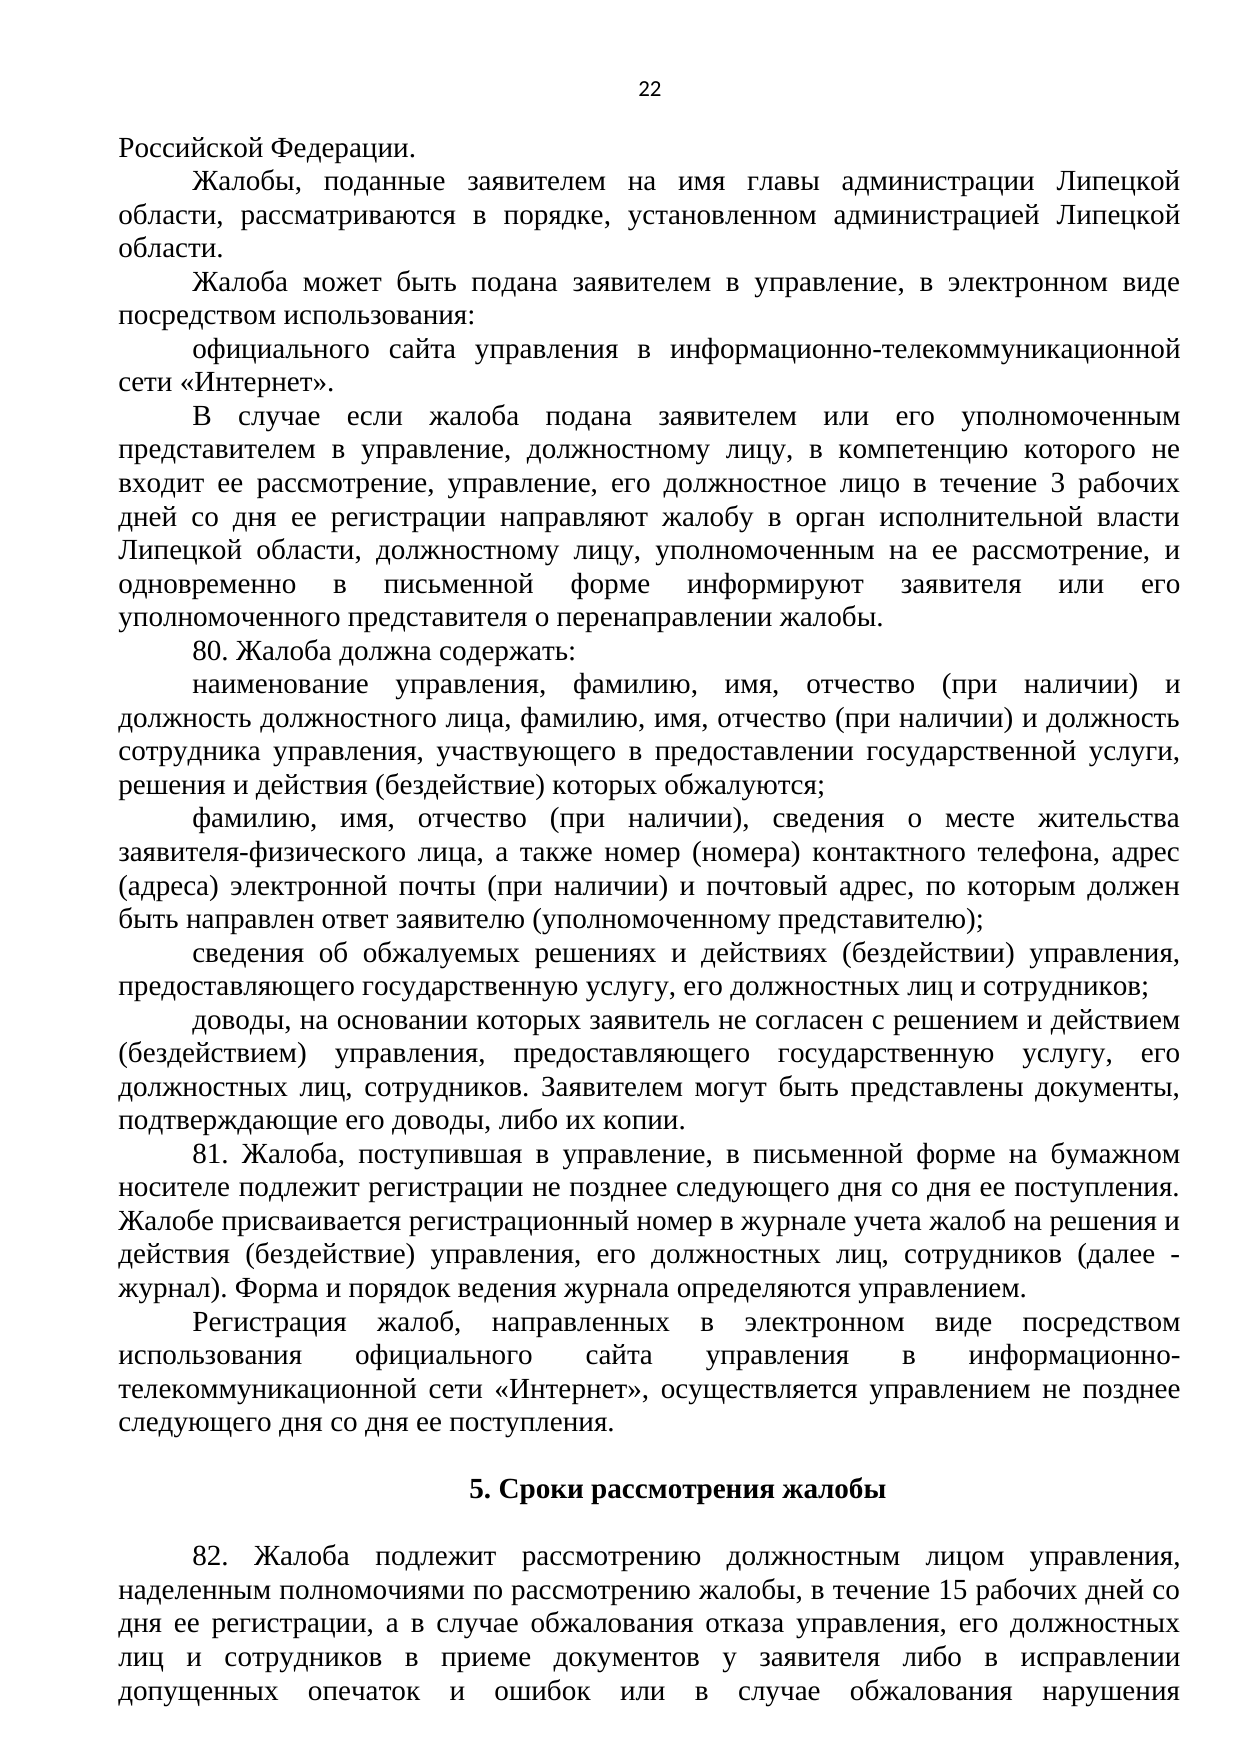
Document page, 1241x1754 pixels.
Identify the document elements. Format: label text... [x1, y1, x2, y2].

text 5. Сроки рассмотрения жалобы [118, 1471, 1181, 1505]
text Регистрация жалоб, направленных в электронном виде посредством использования официального сайта управления в информационно-телекоммуникационной сети «Интернет», осуществляется управлением не позднее следующего дня со дня ее поступления. [118, 1304, 1181, 1438]
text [118, 1538, 1181, 1706]
text доводы, на основании которых заявитель не согласен с решением и действием (бездействием) управления, предоставляющего государственную услугу, его должностных лиц, сотрудников. Заявителем могут быть представлены документы, подтверждающие его доводы, либо их копии. [118, 1002, 1181, 1136]
text В случае если жалоба подана заявителем или его уполномоченным представителем в управление, должностному лицу, в компетенцию которого не входит ее рассмотрение, управление, его должностное лицо в течение 3 рабочих дней со дня ее регистрации направляют жалобу в орган исполнительной власти Липецкой области, должностному лицу, уполномоченным на ее рассмотрение, и одновременно в письменной форме информируют заявителя или его уполномоченного представителя о перенаправлении жалобы. [118, 398, 1181, 633]
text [118, 130, 1181, 163]
text Жалобы, поданные заявителем на имя главы администрации Липецкой области, рассматриваются в порядке, установленном администрацией Липецкой области. [118, 163, 1181, 264]
text Жалоба может быть подана заявителем в управление, в электронном виде посредством использования: [118, 264, 1181, 331]
text 81. Жалоба, поступившая в управление, в письменной форме на бумажном носителе подлежит регистрации не позднее следующего дня со дня ее поступления. Жалобе присваивается регистрационный номер в журнале учета жалоб на решения и действия (бездействие) управления, его должностных лиц, сотрудников (далее - журнал). Форма и порядок ведения журнала определяются управлением. [118, 1136, 1181, 1304]
text 80. Жалоба должна содержать: [118, 633, 1181, 666]
text наименование управления, фамилию, имя, отчество (при наличии) и должность должностного лица, фамилию, имя, отчество (при наличии) и должность сотрудника управления, участвующего в предоставлении государственной услуги, решения и действия (бездействие) которых обжалуются; [118, 666, 1181, 801]
text сведения об обжалуемых решениях и действиях (бездействии) управления, предоставляющего государственную услугу, его должностных лиц и сотрудников; [118, 935, 1181, 1002]
text фамилию, имя, отчество (при наличии), сведения о месте жительства заявителя-физического лица, а также номер (номера) контактного телефона, адрес (адреса) электронной почты (при наличии) и почтовый адрес, по которым должен быть направлен ответ заявителю (уполномоченному представителю); [118, 801, 1181, 935]
text официального сайта управления в информационно-телекоммуникационной сети «Интернет». [118, 331, 1181, 398]
